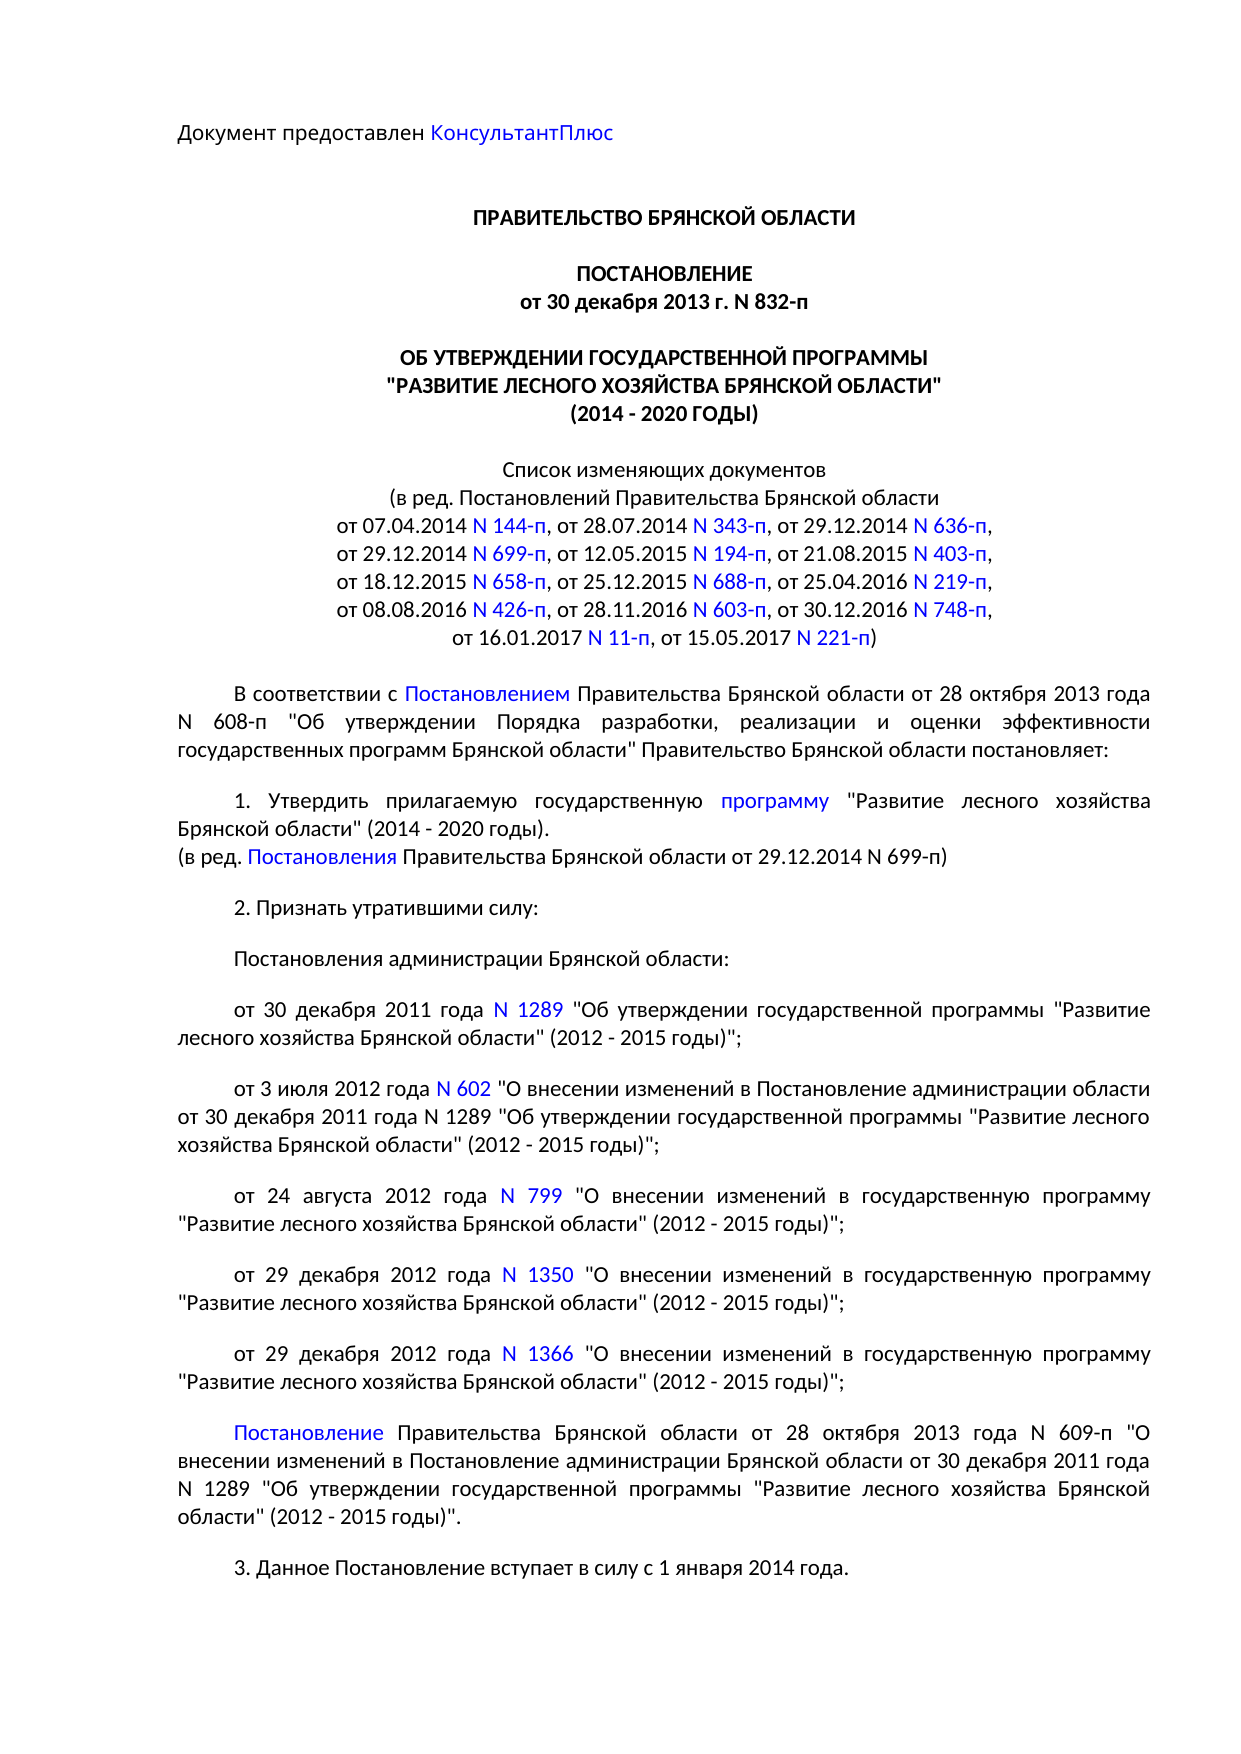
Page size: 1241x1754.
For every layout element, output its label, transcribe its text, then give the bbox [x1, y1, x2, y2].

text от 29 декабря 2012 года N 1366 "О внесении изменений в государственную программу "Развитие лесного хозяйства Брянской области" (2012 - 2015 годы)"; [177, 1339, 1152, 1395]
text 3. Данное Постановление вступает в силу с 1 января 2014 года. [177, 1553, 1152, 1581]
text Постановление Правительства Брянской области от 28 октября 2013 года N 609-п "О внесении изменений в Постановление администрации Брянской области от 30 декабря 2011 года N 1289 "Об утверждении государственной программы "Развитие лесного хозяйства Брянской области" (2012 - 2015 годы)". [177, 1418, 1152, 1530]
title (2014 - 2020 ГОДЫ) [177, 399, 1152, 427]
title от 30 декабря 2013 г. N 832-п [177, 287, 1152, 315]
text от 3 июля 2012 года N 602 "О внесении изменений в Постановление администрации области от 30 декабря 2011 года N 1289 "Об утверждении государственной программы "Развитие лесного хозяйства Брянской области" (2012 - 2015 годы)"; [177, 1074, 1152, 1158]
text (в ред. Постановления Правительства Брянской области от 29.12.2014 N 699-п) [177, 842, 1152, 870]
text В соответствии с Постановлением Правительства Брянской области от 28 октября 2013 года N 608-п "Об утверждении Порядка разработки, реализации и оценки эффективности государственных программ Брянской области" Правительство Брянской области постановляет: [177, 679, 1152, 763]
text от 16.01.2017 N 11-п, от 15.05.2017 N 221-п) [177, 623, 1152, 651]
text от 30 декабря 2011 года N 1289 "Об утверждении государственной программы "Развитие лесного хозяйства Брянской области" (2012 - 2015 годы)"; [177, 995, 1152, 1051]
text от 08.08.2016 N 426-п, от 28.11.2016 N 603-п, от 30.12.2016 N 748-п, [177, 595, 1152, 623]
text от 24 августа 2012 года N 799 "О внесении изменений в государственную программу "Развитие лесного хозяйства Брянской области" (2012 - 2015 годы)"; [177, 1181, 1152, 1237]
text (в ред. Постановлений Правительства Брянской области [177, 483, 1152, 511]
text 2. Признать утратившими силу: [177, 893, 1152, 921]
text от 07.04.2014 N 144-п, от 28.07.2014 N 343-п, от 29.12.2014 N 636-п, [177, 511, 1152, 539]
text от 29 декабря 2012 года N 1350 "О внесении изменений в государственную программу "Развитие лесного хозяйства Брянской области" (2012 - 2015 годы)"; [177, 1260, 1152, 1316]
text 1. Утвердить прилагаемую государственную программу "Развитие лесного хозяйства Брянской области" (2014 - 2020 годы). [177, 786, 1152, 842]
title Документ предоставлен КонсультантПлюс [177, 118, 1152, 175]
text от 29.12.2014 N 699-п, от 12.05.2015 N 194-п, от 21.08.2015 N 403-п, [177, 539, 1152, 567]
title ПРАВИТЕЛЬСТВО БРЯНСКОЙ ОБЛАСТИ [177, 203, 1152, 231]
text Постановления администрации Брянской области: [177, 944, 1152, 972]
text от 18.12.2015 N 658-п, от 25.12.2015 N 688-п, от 25.04.2016 N 219-п, [177, 567, 1152, 595]
title ПОСТАНОВЛЕНИЕ [177, 259, 1152, 287]
text Список изменяющих документов [177, 455, 1152, 483]
title ОБ УТВЕРЖДЕНИИ ГОСУДАРСТВЕННОЙ ПРОГРАММЫ [177, 343, 1152, 371]
title "РАЗВИТИЕ ЛЕСНОГО ХОЗЯЙСТВА БРЯНСКОЙ ОБЛАСТИ" [177, 371, 1152, 399]
